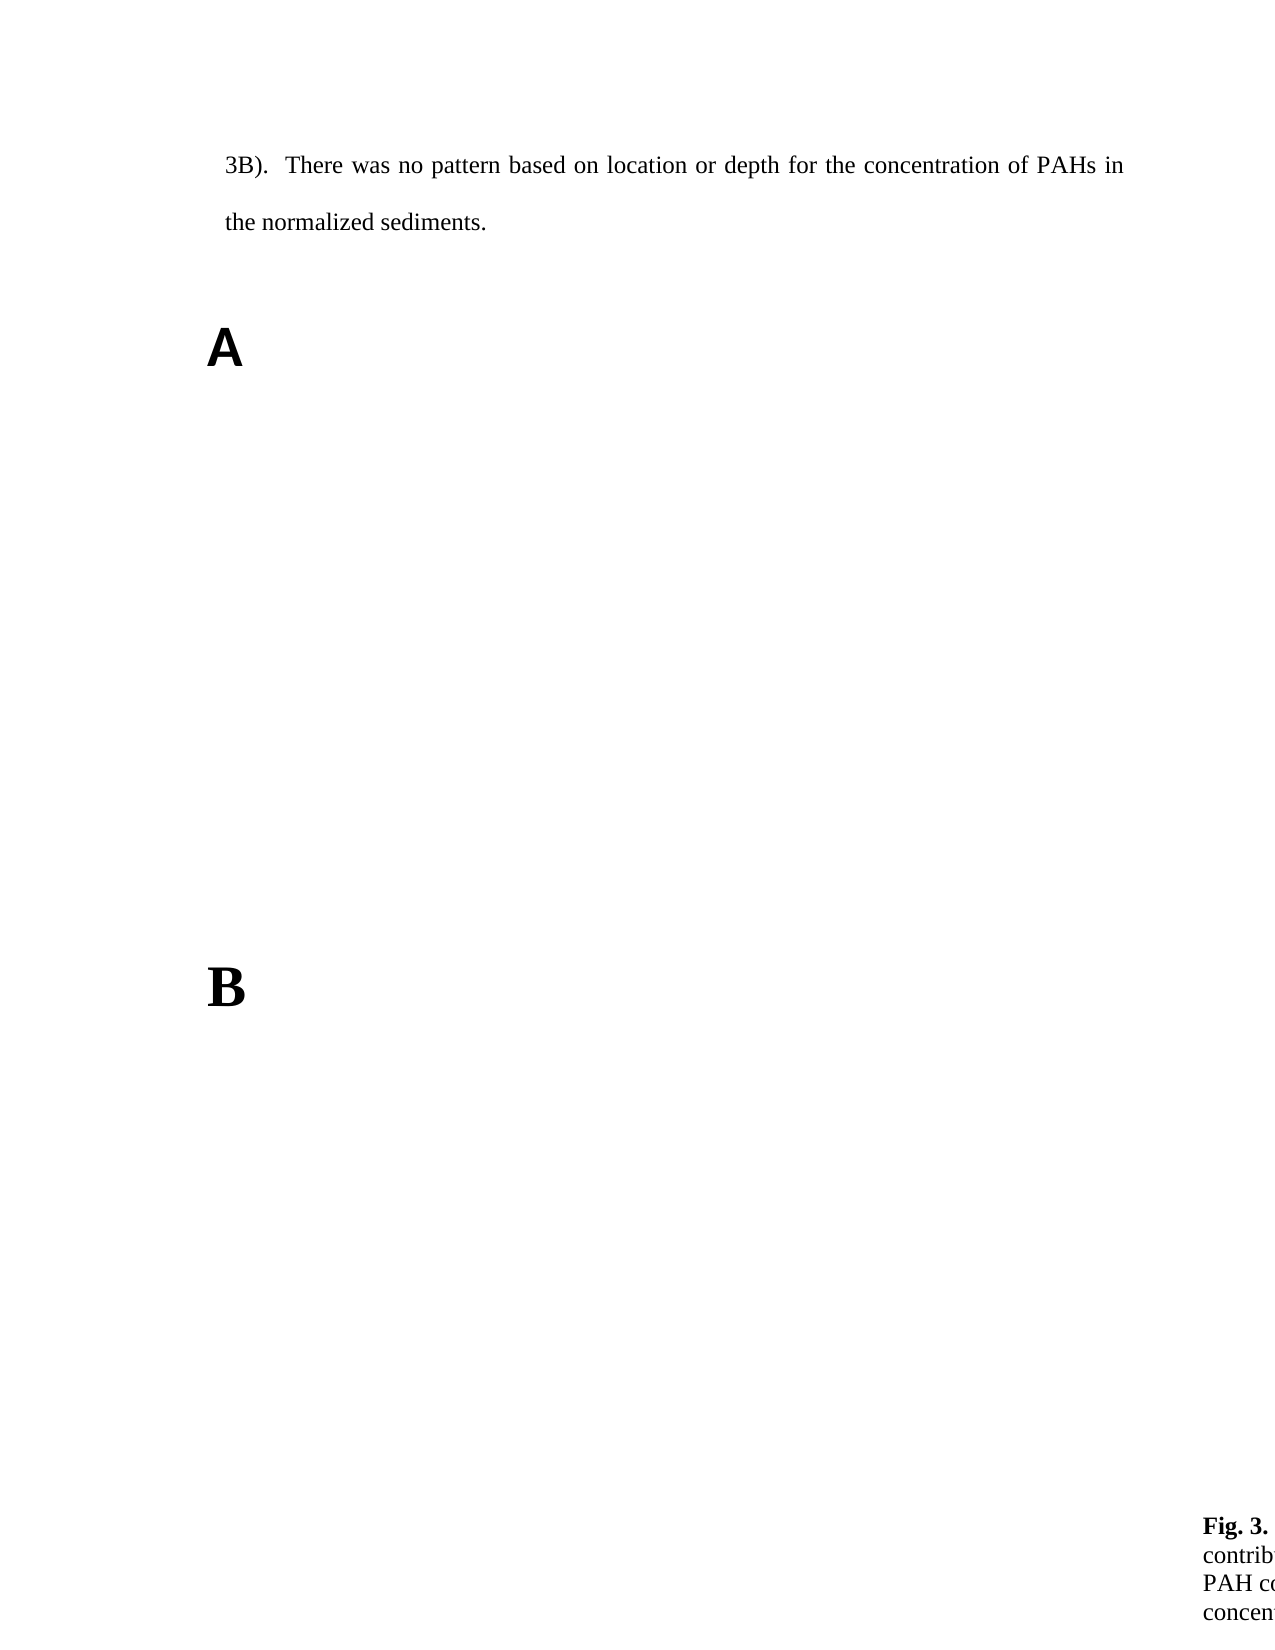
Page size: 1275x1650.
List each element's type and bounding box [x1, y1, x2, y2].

text [225, 150, 1125, 236]
